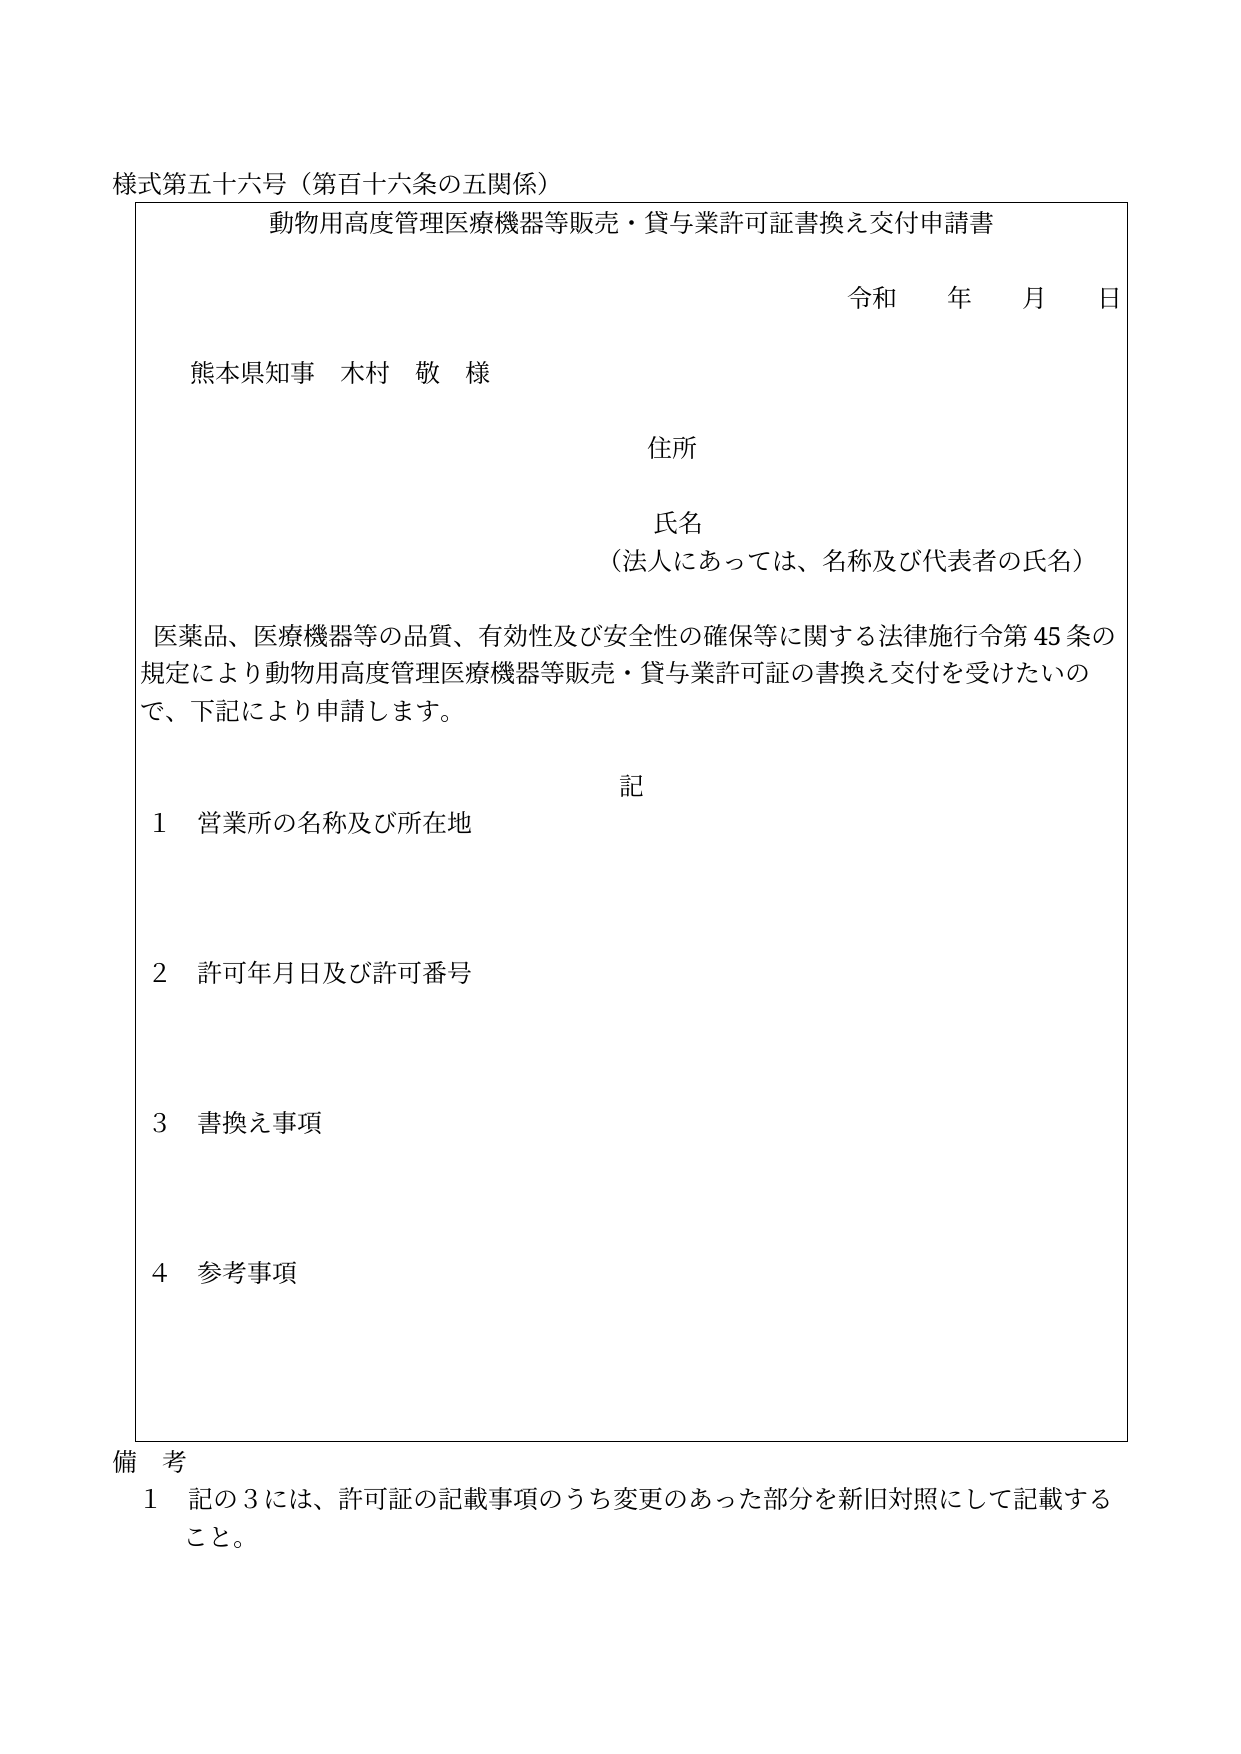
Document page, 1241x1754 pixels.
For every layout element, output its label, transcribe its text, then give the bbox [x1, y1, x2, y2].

text １ 記の３には、許可証の記載事項のうち変更のあった部分を新旧対照にして記載すること。 [112, 1479, 1128, 1554]
text 備 考 [112, 1442, 1128, 1479]
table_header 動物用高度管理医療機器等販売・貸与業許可証書換え交付申請書 令和 年 月 日 熊本県知事 木村 敬 様 住所 氏名 （法人にあっては、名称及び代表者の氏名） 医薬品、医療機器等の品質、有効性及び安全性の確保等に関する法律施行令第45条の規定により動物用高度管理医療機器等販売・貸与業許可証の書換え交付を受けたいので、下記により申請します。 記 １ 営業所の名称及び所在地 ２ 許可年月日及び許可番号 ３ 書換え事項 ４ 参考事項 [136, 203, 1127, 1441]
text 様式第五十六号（第百十六条の五関係） [112, 164, 1128, 202]
